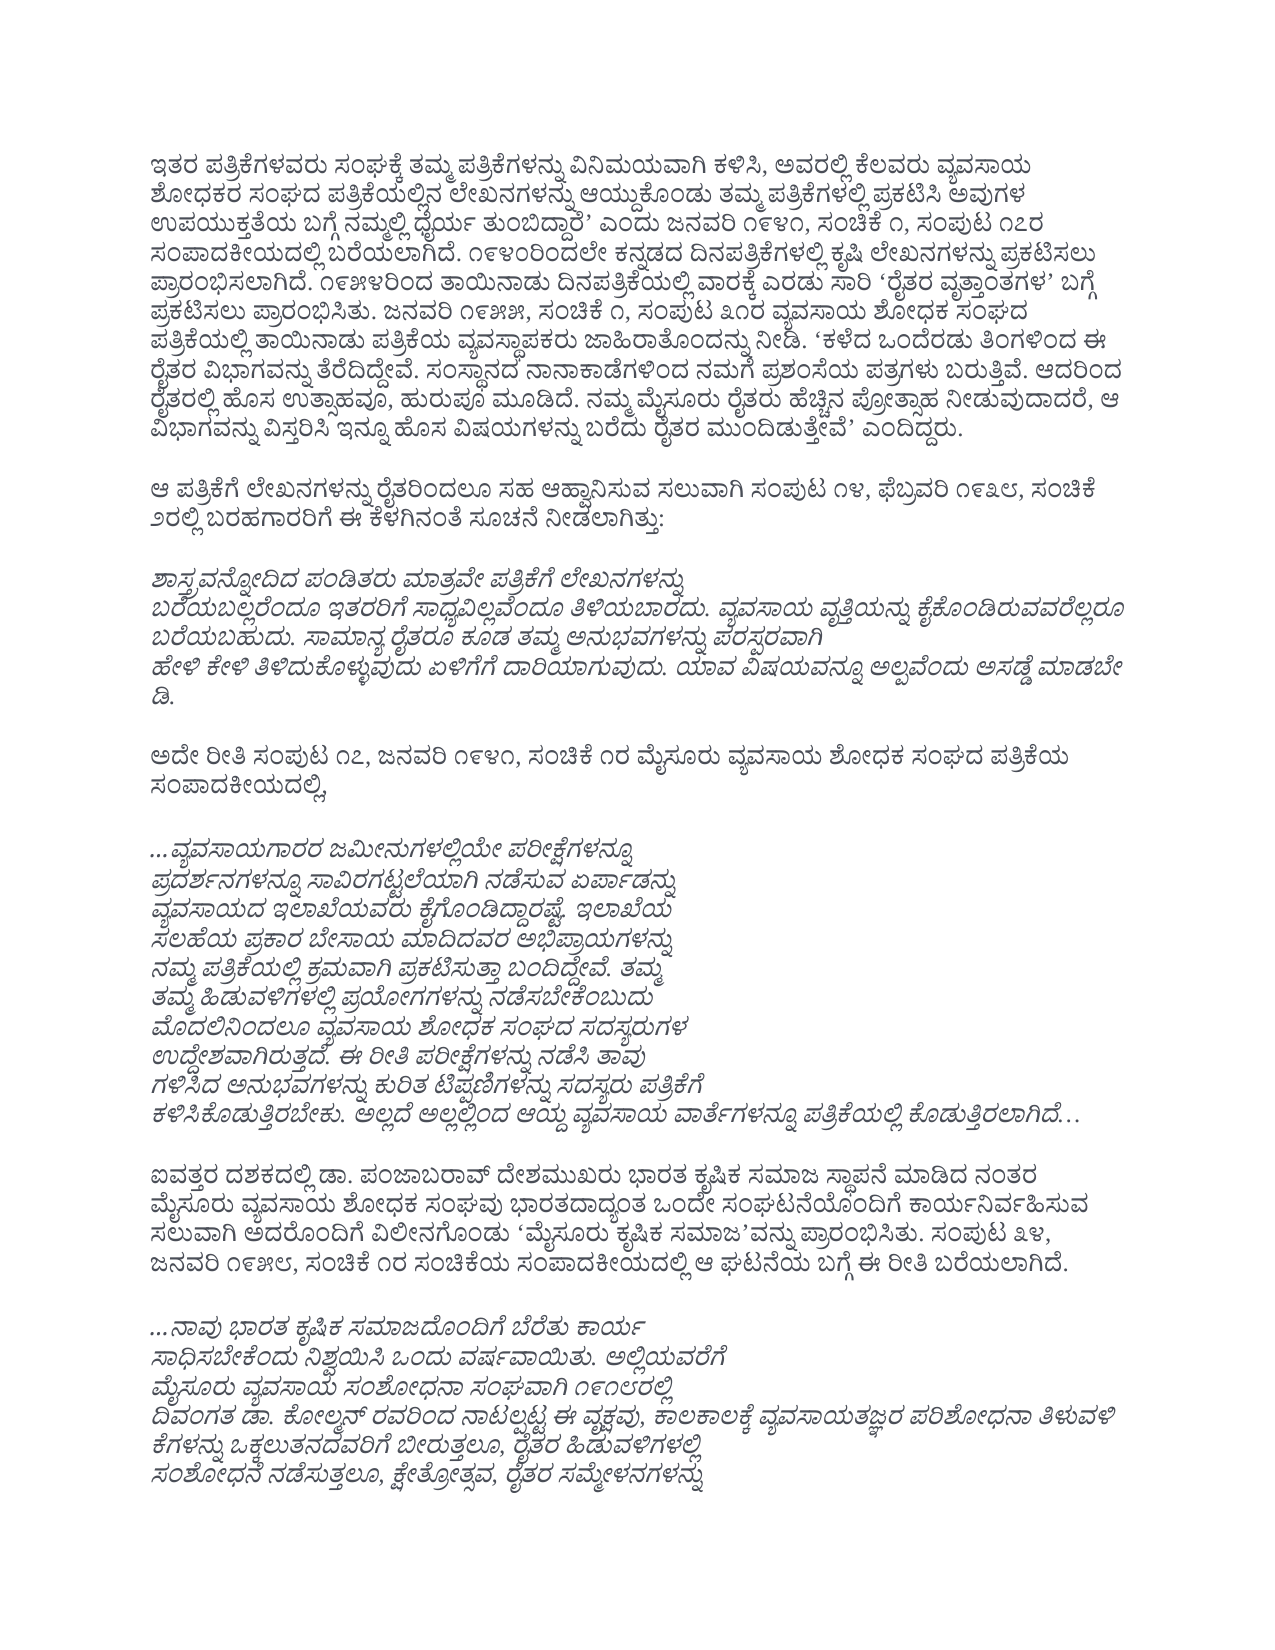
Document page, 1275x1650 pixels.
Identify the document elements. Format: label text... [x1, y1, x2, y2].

text …ವ್ಯವಸಾಯಗಾರರ ಜಮೀನುಗಳಲ್ಲಿಯೇ ಪರೀಕ್ಷೆಗಳನ್ನೂ ಪ್ರದರ್ಶನಗಳನ್ನೂ ಸಾವಿರಗಟ್ಟಲೆಯಾಗಿ ನಡೆಸುವ ಏರ್ಪಾಡನ್ನು ವ್ಯವಸಾಯದ ಇಲಾಖೆಯವರು ಕೈಗೊಂಡಿದ್ದಾರಷ್ಟೆ. ಇಲಾಖೆಯ ಸಲಹೆಯ ಪ್ರಕಾರ ಬೇಸಾಯ ಮಾದಿದವರ ಅಭಿಪ್ರಾಯಗಳನ್ನು ನಮ್ಮ ಪತ್ರಿಕೆಯಲ್ಲಿ ಕ್ರಮವಾಗಿ ಪ್ರಕಟಿಸುತ್ತಾ ಬಂದಿದ್ದೇವೆ. ತಮ್ಮ ತಮ್ಮ ಹಿಡುವಳಿಗಳಲ್ಲಿ ಪ್ರಯೋಗಗಳನ್ನು ನಡೆಸಬೇಕೆಂಬುದು ಮೊದಲಿನಿಂದಲೂ ವ್ಯವಸಾಯ ಶೋಧಕ ಸಂಘದ ಸದಸ್ಯರುಗಳ ಉದ್ದೇಶವಾಗಿರುತ್ತದೆ. ಈ ರೀತಿ ಪರೀಕ್ಷೆಗಳನ್ನು ನಡೆಸಿ ತಾವು ಗಳಿಸಿದ ಅನುಭವಗಳನ್ನು ಕುರಿತ ಟಿಪ್ಪಣಿಗಳನ್ನು ಸದಸ್ಯರು ಪತ್ರಿಕೆಗೆ ಕಳಿಸಿಕೊಡುತ್ತಿರಬೇಕು. ಅಲ್ಲದೆ ಅಲ್ಲಲ್ಲಿಂದ ಆಯ್ದ ವ್ಯವಸಾಯ ವಾರ್ತೆಗಳನ್ನೂ ಪತ್ರಿಕೆಯಲ್ಲಿ ಕೊಡುತ್ತಿರಲಾಗಿದೆ… [150, 831, 1125, 1129]
text ಶಾಸ್ತ್ರವನ್ನೋದಿದ ಪಂಡಿತರು ಮಾತ್ರವೇ ಪತ್ರಿಕೆಗೆ ಲೇಖನಗಳನ್ನು ಬರೆಯಬಲ್ಲರೆಂದೂ ಇತರರಿಗೆ ಸಾಧ್ಯವಿಲ್ಲವೆಂದೂ ತಿಳಿಯಬಾರದು. ವ್ಯವಸಾಯ ವೃತ್ತಿಯನ್ನು ಕೈಕೊಂಡಿರುವವರೆಲ್ಲರೂ ಬರೆಯಬಹುದು. ಸಾಮಾನ್ಯ ರೈತರೂ ಕೂಡ ತಮ್ಮ ಅನುಭವಗಳನ್ನು ಪರಸ್ಪರವಾಗಿ ಹೇಳಿ ಕೇಳಿ ತಿಳಿದುಕೊಳ್ಳುವುದು ಏಳಿಗೆಗೆ ದಾರಿಯಾಗುವುದು. ಯಾವ ವಿಷಯವನ್ನೂ ಅಲ್ಪವೆಂದು ಅಸಡ್ಡೆ ಮಾಡಬೇಡಿ. [150, 564, 1125, 710]
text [150, 1308, 1125, 1489]
text ಐವತ್ತರ ದಶಕದಲ್ಲಿ ಡಾ. ಪಂಜಾಬರಾವ್ ದೇಶಮುಖರು ಭಾರತ ಕೃಷಿಕ ಸಮಾಜ ಸ್ಥಾಪನೆ ಮಾಡಿದ ನಂತರ ಮೈಸೂರು ವ್ಯವಸಾಯ ಶೋಧಕ ಸಂಘವು ಭಾರತದಾದ್ಯಂತ ಒಂದೇ ಸಂಘಟನೆಯೊಂದಿಗೆ ಕಾರ್ಯನಿರ್ವಹಿಸುವ ಸಲುವಾಗಿ ಅದರೊಂದಿಗೆ ವಿಲೀನಗೊಂಡು ‘ಮೈಸೂರು ಕೃಷಿಕ ಸಮಾಜ’ವನ್ನು ಪ್ರಾರಂಭಿಸಿತು. ಸಂಪುಟ ೩೪, ಜನವರಿ ೧೯೫೮, ಸಂಚಿಕೆ ೧ರ ಸಂಚಿಕೆಯ ಸಂಪಾದಕೀಯದಲ್ಲಿ ಆ ಘಟನೆಯ ಬಗ್ಗೆ ಈ ರೀತಿ ಬರೆಯಲಾಗಿದೆ. [150, 1160, 1125, 1277]
text ಅದೇ ರೀತಿ ಸಂಪುಟ ೧೭, ಜನವರಿ ೧೯೪೧, ಸಂಚಿಕೆ ೧ರ ಮೈಸೂರು ವ್ಯವಸಾಯ ಶೋಧಕ ಸಂಘದ ಪತ್ರಿಕೆಯ ಸಂಪಾದಕೀಯದಲ್ಲಿ, [150, 741, 1125, 800]
text ಆ ಪತ್ರಿಕೆಗೆ ಲೇಖನಗಳನ್ನು ರೈತರಿಂದಲೂ ಸಹ ಆಹ್ವಾನಿಸುವ ಸಲುವಾಗಿ ಸಂಪುಟ ೧೪, ಫೆಬ್ರವರಿ ೧೯೩೮, ಸಂಚಿಕೆ ೨ರಲ್ಲಿ ಬರಹಗಾರರಿಗೆ ಈ ಕೆಳಗಿನಂತೆ ಸೂಚನೆ ನೀಡಲಾಗಿತ್ತು: [150, 474, 1125, 532]
text ಇತರ ಪತ್ರಿಕೆಗಳವರು ಸಂಘಕ್ಕೆ ತಮ್ಮ ಪತ್ರಿಕೆಗಳನ್ನು ವಿನಿಮಯವಾಗಿ ಕಳಿಸಿ, ಅವರಲ್ಲಿ ಕೆಲವರು ವ್ಯವಸಾಯ ಶೋಧಕರ ಸಂಘದ ಪತ್ರಿಕೆಯಲ್ಲಿನ ಲೇಖನಗಳನ್ನು ಆಯ್ದುಕೊಂಡು ತಮ್ಮ ಪತ್ರಿಕೆಗಳಲ್ಲಿ ಪ್ರಕಟಿಸಿ ಅವುಗಳ ಉಪಯುಕ್ತತೆಯ ಬಗ್ಗೆ ನಮ್ಮಲ್ಲಿ ಧೈರ್ಯ ತುಂಬಿದ್ದಾರೆ’ ಎಂದು ಜನವರಿ ೧೯೪೧, ಸಂಚಿಕೆ ೧, ಸಂಪುಟ ೧೭ರ ಸಂಪಾದಕೀಯದಲ್ಲಿ ಬರೆಯಲಾಗಿದೆ. ೧೯೪೦ರಿಂದಲೇ ಕನ್ನಡದ ದಿನಪತ್ರಿಕೆಗಳಲ್ಲಿ ಕೃಷಿ ಲೇಖನಗಳನ್ನು ಪ್ರಕಟಿಸಲು ಪ್ರಾರಂಭಿಸಲಾಗಿದೆ. ೧೯೫೪ರಿಂದ ತಾಯಿನಾಡು ದಿನಪತ್ರಿಕೆಯಲ್ಲಿ ವಾರಕ್ಕೆ ಎರಡು ಸಾರಿ ‘ರೈತರ ವೃತ್ತಾಂತಗಳ’ ಬಗ್ಗೆ ಪ್ರಕಟಿಸಲು ಪ್ರಾರಂಭಿಸಿತು. ಜನವರಿ ೧೯೫೫, ಸಂಚಿಕೆ ೧, ಸಂಪುಟ ೩೧ರ ವ್ಯವಸಾಯ ಶೋಧಕ ಸಂಘದ ಪತ್ರಿಕೆಯಲ್ಲಿ ತಾಯಿನಾಡು ಪತ್ರಿಕೆಯ ವ್ಯವಸ್ಥಾಪಕರು ಜಾಹಿರಾತೊಂದನ್ನು ನೀಡಿ. ‘ಕಳೆದ ಒಂದೆರಡು ತಿಂಗಳಿಂದ ಈ ರೈತರ ವಿಭಾಗವನ್ನು ತೆರೆದಿದ್ದೇವೆ. ಸಂಸ್ಥಾನದ ನಾನಾಕಾಡೆಗಳಿಂದ ನಮಗೆ ಪ್ರಶಂಸೆಯ ಪತ್ರಗಳು ಬರುತ್ತಿವೆ. ಆದರಿಂದ ರೈತರಲ್ಲಿ ಹೊಸ ಉತ್ಸಾಹವೂ, ಹುರುಪೂ ಮೂಡಿದೆ. ನಮ್ಮ ಮೈಸೂರು ರೈತರು ಹೆಚ್ಚಿನ ಪ್ರೋತ್ಸಾಹ ನೀಡುವುದಾದರೆ, ಆ ವಿಭಾಗವನ್ನು ವಿಸ್ತರಿಸಿ ಇನ್ನೂ ಹೊಸ ವಿಷಯಗಳನ್ನು ಬರೆದು ರೈತರ ಮುಂದಿಡುತ್ತೇವೆ’ ಎಂದಿದ್ದರು. [150, 150, 1125, 443]
